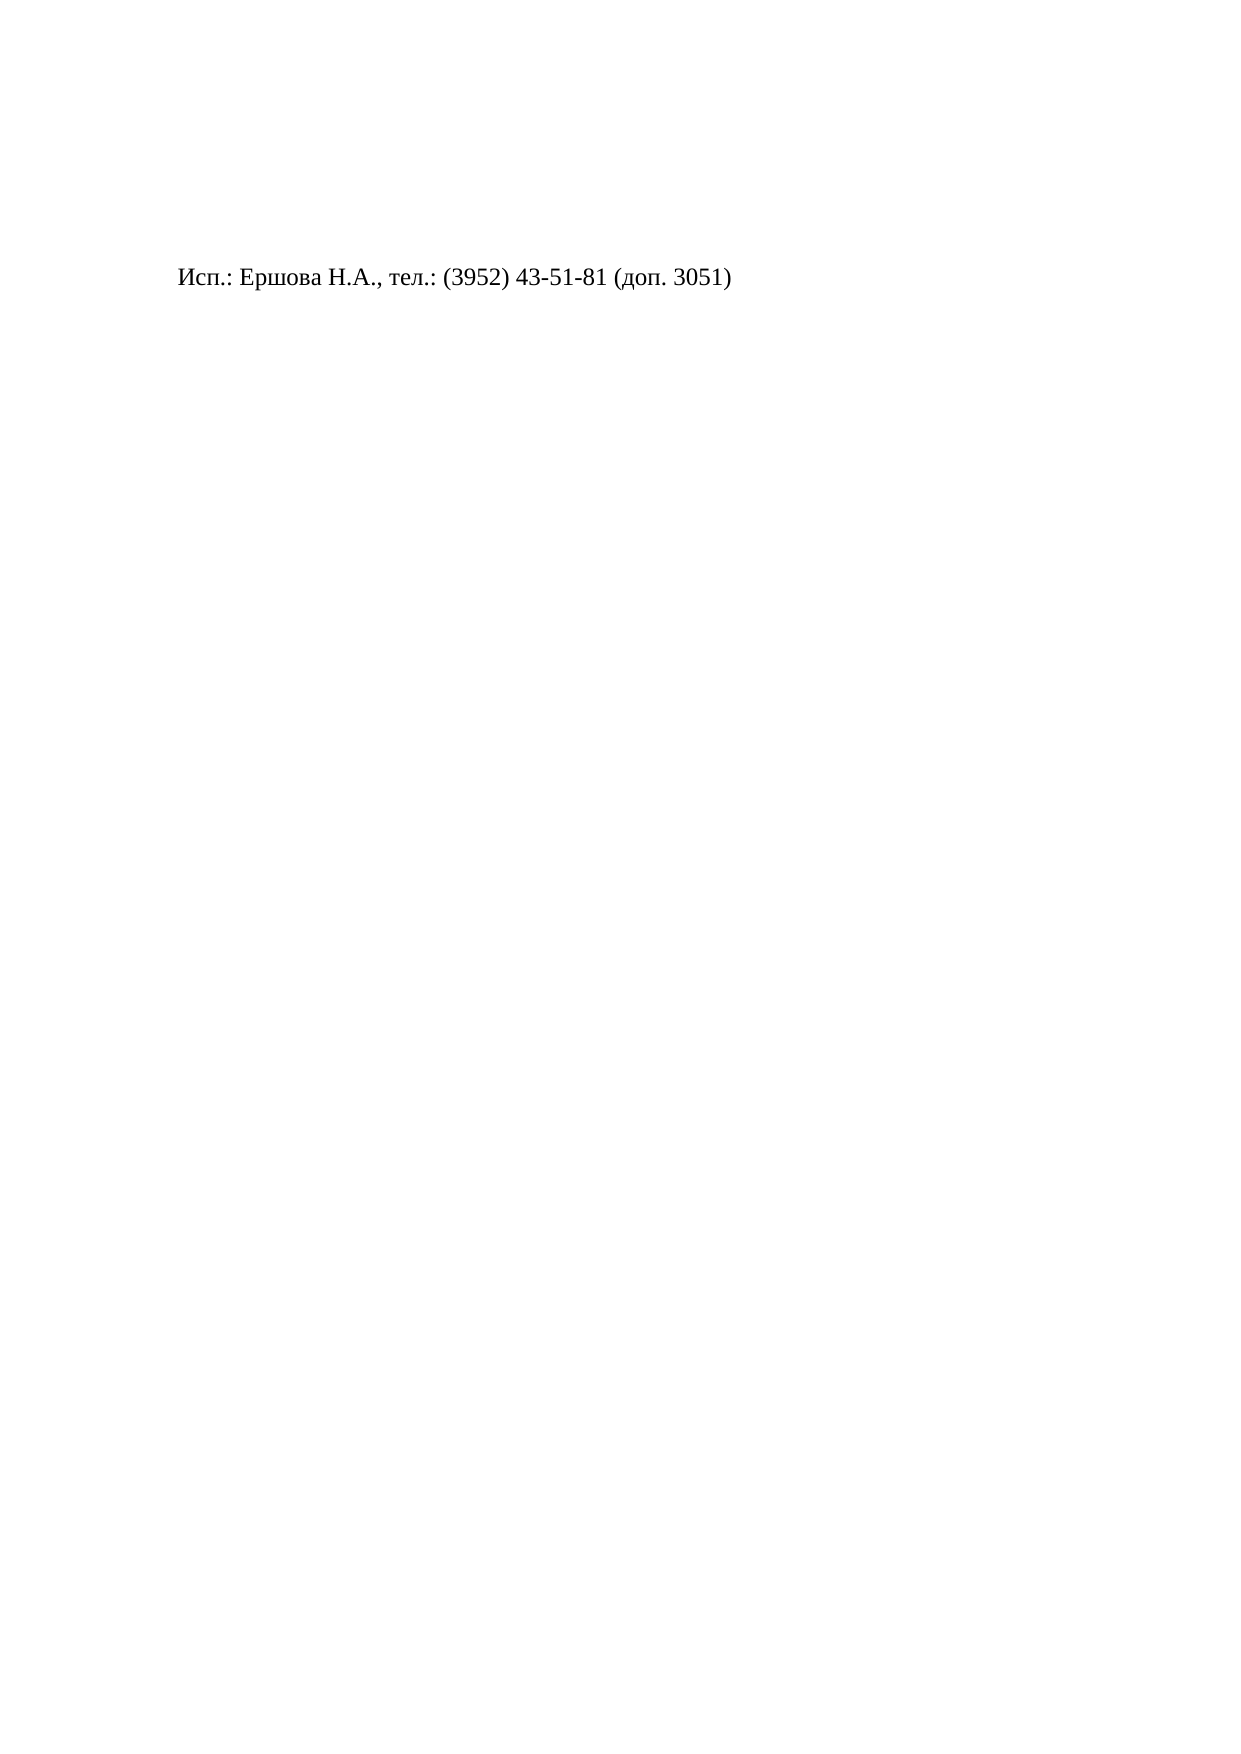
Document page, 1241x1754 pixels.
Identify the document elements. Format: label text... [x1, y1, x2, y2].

text Исп.: Ершова Н.А., тел.: (3952) 43-51-81 (доп. 3051) [177, 262, 1152, 291]
